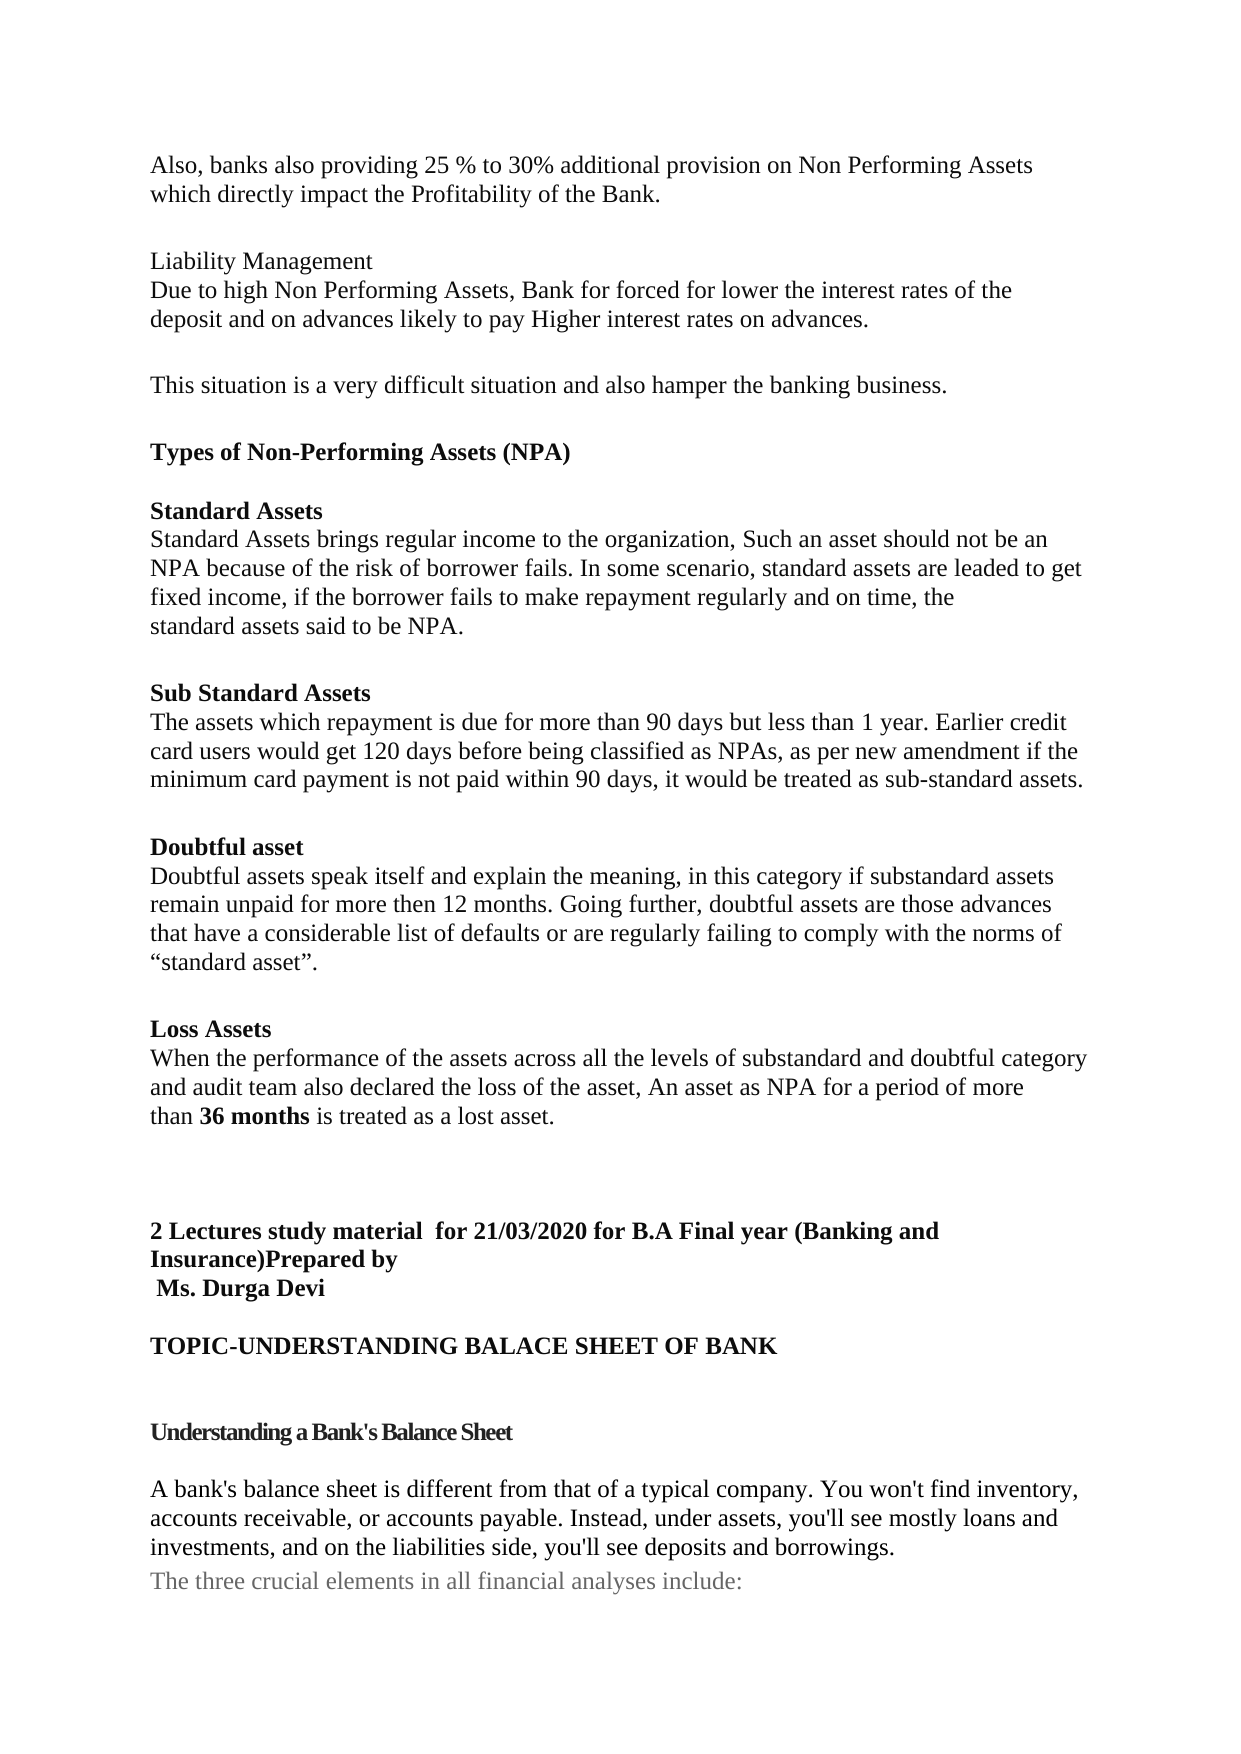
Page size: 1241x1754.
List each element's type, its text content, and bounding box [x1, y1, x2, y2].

text 2 Lectures study material for 21/03/2020 for B.A Final year (Banking and Insurance)Prepared by [150, 1216, 1090, 1273]
text TOPIC-UNDERSTANDING BALACE SHEET OF BANK [150, 1331, 1090, 1359]
subtitle Liability Management [150, 245, 1090, 275]
text A bank's balance sheet is different from that of a typical company. You won't find inventory, accounts receivable, or accounts payable. Instead, under assets, you'll see mostly loans and investments, and on the liabilities side, you'll see deposits and borrowings. [150, 1474, 1090, 1561]
text The assets which repayment is due for more than 90 days but less than 1 year. Earlier credit card users would get 120 days before being classified as NPAs, as per new amendment if the minimum card payment is not paid within 90 days, it would be treated as sub-standard assets. [150, 707, 1090, 793]
text Due to high Non Performing Assets, Bank for forced for lower the interest rates of the deposit and on advances likely to pay Higher interest rates on advances. [150, 275, 1090, 332]
text The three crucial elements in all financial analyses include: [150, 1561, 1090, 1595]
text When the performance of the assets across all the levels of substandard and doubtful category and audit team also declared the loss of the asset, An asset as NPA for a period of more than 36 months is treated as a lost asset. [150, 1043, 1090, 1129]
text Ms. Durga Devi [150, 1273, 1090, 1302]
subtitle Doubtful asset [150, 831, 1090, 861]
text Also, banks also providing 25 % to 30% additional provision on Non Performing Assets which directly impact the Profitability of the Bank. [150, 150, 1090, 207]
subtitle Sub Standard Assets [150, 677, 1090, 707]
text Doubtful assets speak itself and explain the meaning, in this category if substandard assets remain unpaid for more then 12 months. Going further, doubtful assets are those advances that have a considerable list of defaults or are regularly failing to comply with the norms of “standard asset”. [150, 861, 1090, 976]
subtitle Standard Assets [150, 494, 1090, 524]
subtitle Types of Non-Performing Assets (NPA) [150, 436, 1090, 466]
text This situation is a very difficult situation and also hamper the banking business. [150, 370, 1090, 399]
text Standard Assets brings regular income to the organization, Such an asset should not be an NPA because of the risk of borrower fails. In some scenario, standard assets are leaded to get fixed income, if the borrower fails to make repayment regularly and on time, the standard assets said to be NPA. [150, 524, 1090, 639]
subtitle Loss Assets [150, 1013, 1090, 1043]
text Understanding a Bank's Balance Sheet [150, 1417, 1090, 1446]
